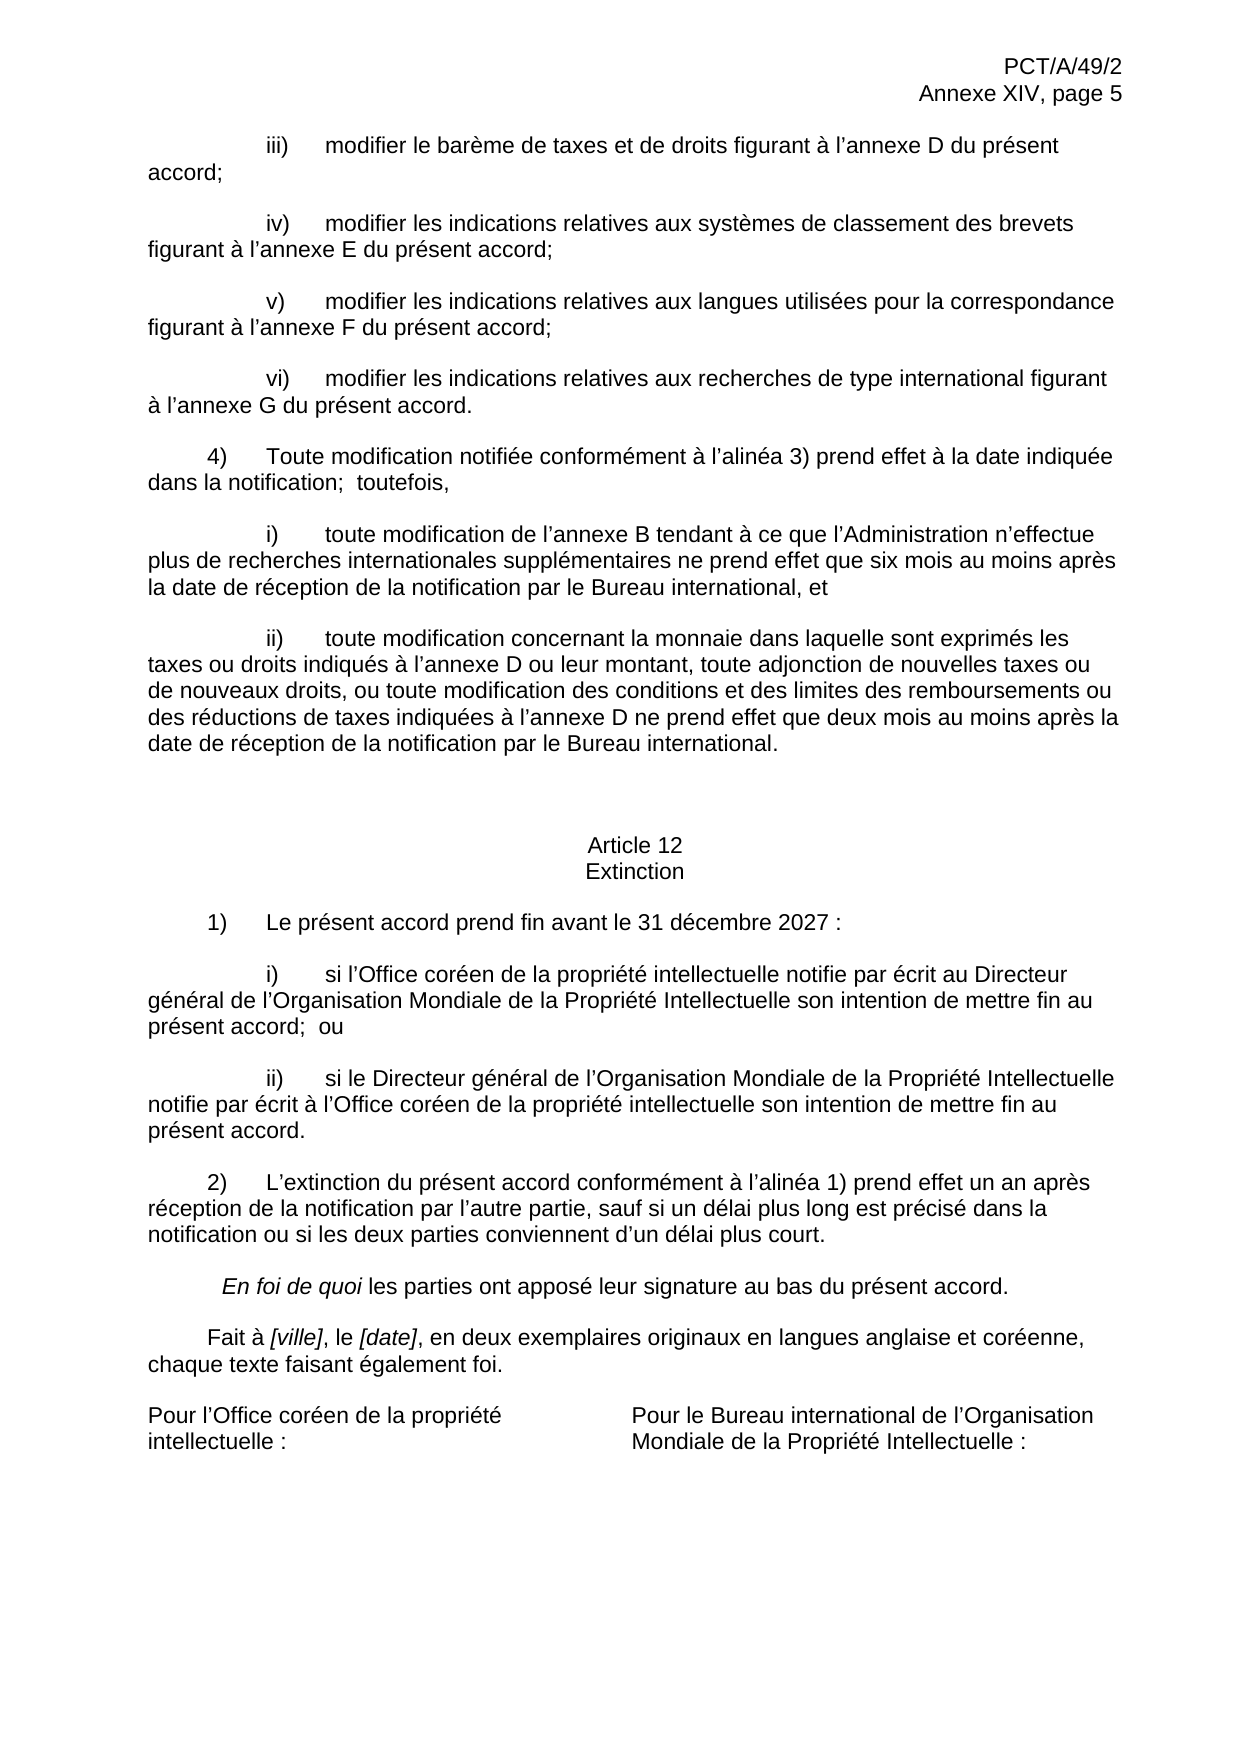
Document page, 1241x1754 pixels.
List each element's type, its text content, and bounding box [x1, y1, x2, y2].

subtitle Article 12 Extinction [148, 832, 1122, 884]
text iv) modifier les indications relatives aux systèmes de classement des brevets figurant à l’annexe E du présent accord; [148, 210, 1122, 263]
text 1) Le présent accord prend fin avant le 31 décembre 2027 : [148, 909, 1122, 936]
text i) toute modification de l’annexe B tendant à ce que l’Administration n’effectue plus de recherches internationales supplémentaires ne prend effet que six mois au moins après la date de réception de la notification par le Bureau international, et [148, 521, 1122, 600]
text ii) toute modification concernant la monnaie dans laquelle sont exprimés les taxes ou droits indiqués à l’annexe D ou leur montant, toute adjonction de nouvelles taxes ou de nouveaux droits, ou toute modification des conditions et des limites des remboursements ou des réductions de taxes indiquées à l’annexe D ne prend effet que deux mois au moins après la date de réception de la notification par le Bureau international. [148, 625, 1122, 757]
text i) si l’Office coréen de la propriété intellectuelle notifie par écrit au Directeur général de l’Organisation Mondiale de la Propriété Intellectuelle son intention de mettre fin au présent accord; ou [148, 961, 1122, 1040]
text Fait à [ville], le [date], en deux exemplaires originaux en langues anglaise et coréenne, chaque texte faisant également foi. [148, 1324, 1122, 1377]
text iii) modifier le barème de taxes et de droits figurant à l’annexe D du présent accord; [148, 132, 1122, 185]
text 4) Toute modification notifiée conformément à l’alinéa 3) prend effet à la date indiquée dans la notification; toutefois, [148, 443, 1122, 496]
text En foi de quoi les parties ont apposé leur signature au bas du présent accord. [148, 1273, 1122, 1299]
text 2) L’extinction du présent accord conformément à l’alinéa 1) prend effet un an après réception de la notification par l’autre partie, sauf si un délai plus long est précisé dans la notification ou si les deux parties conviennent d’un délai plus court. [148, 1169, 1122, 1248]
text v) modifier les indications relatives aux langues utilisées pour la correspondance figurant à l’annexe F du présent accord; [148, 288, 1122, 340]
text vi) modifier les indications relatives aux recherches de type international figurant à l’annexe G du présent accord. [148, 365, 1122, 418]
text ii) si le Directeur général de l’Organisation Mondiale de la Propriété Intellectuelle notifie par écrit à l’Office coréen de la propriété intellectuelle son intention de mettre fin au présent accord. [148, 1065, 1122, 1144]
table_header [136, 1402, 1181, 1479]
